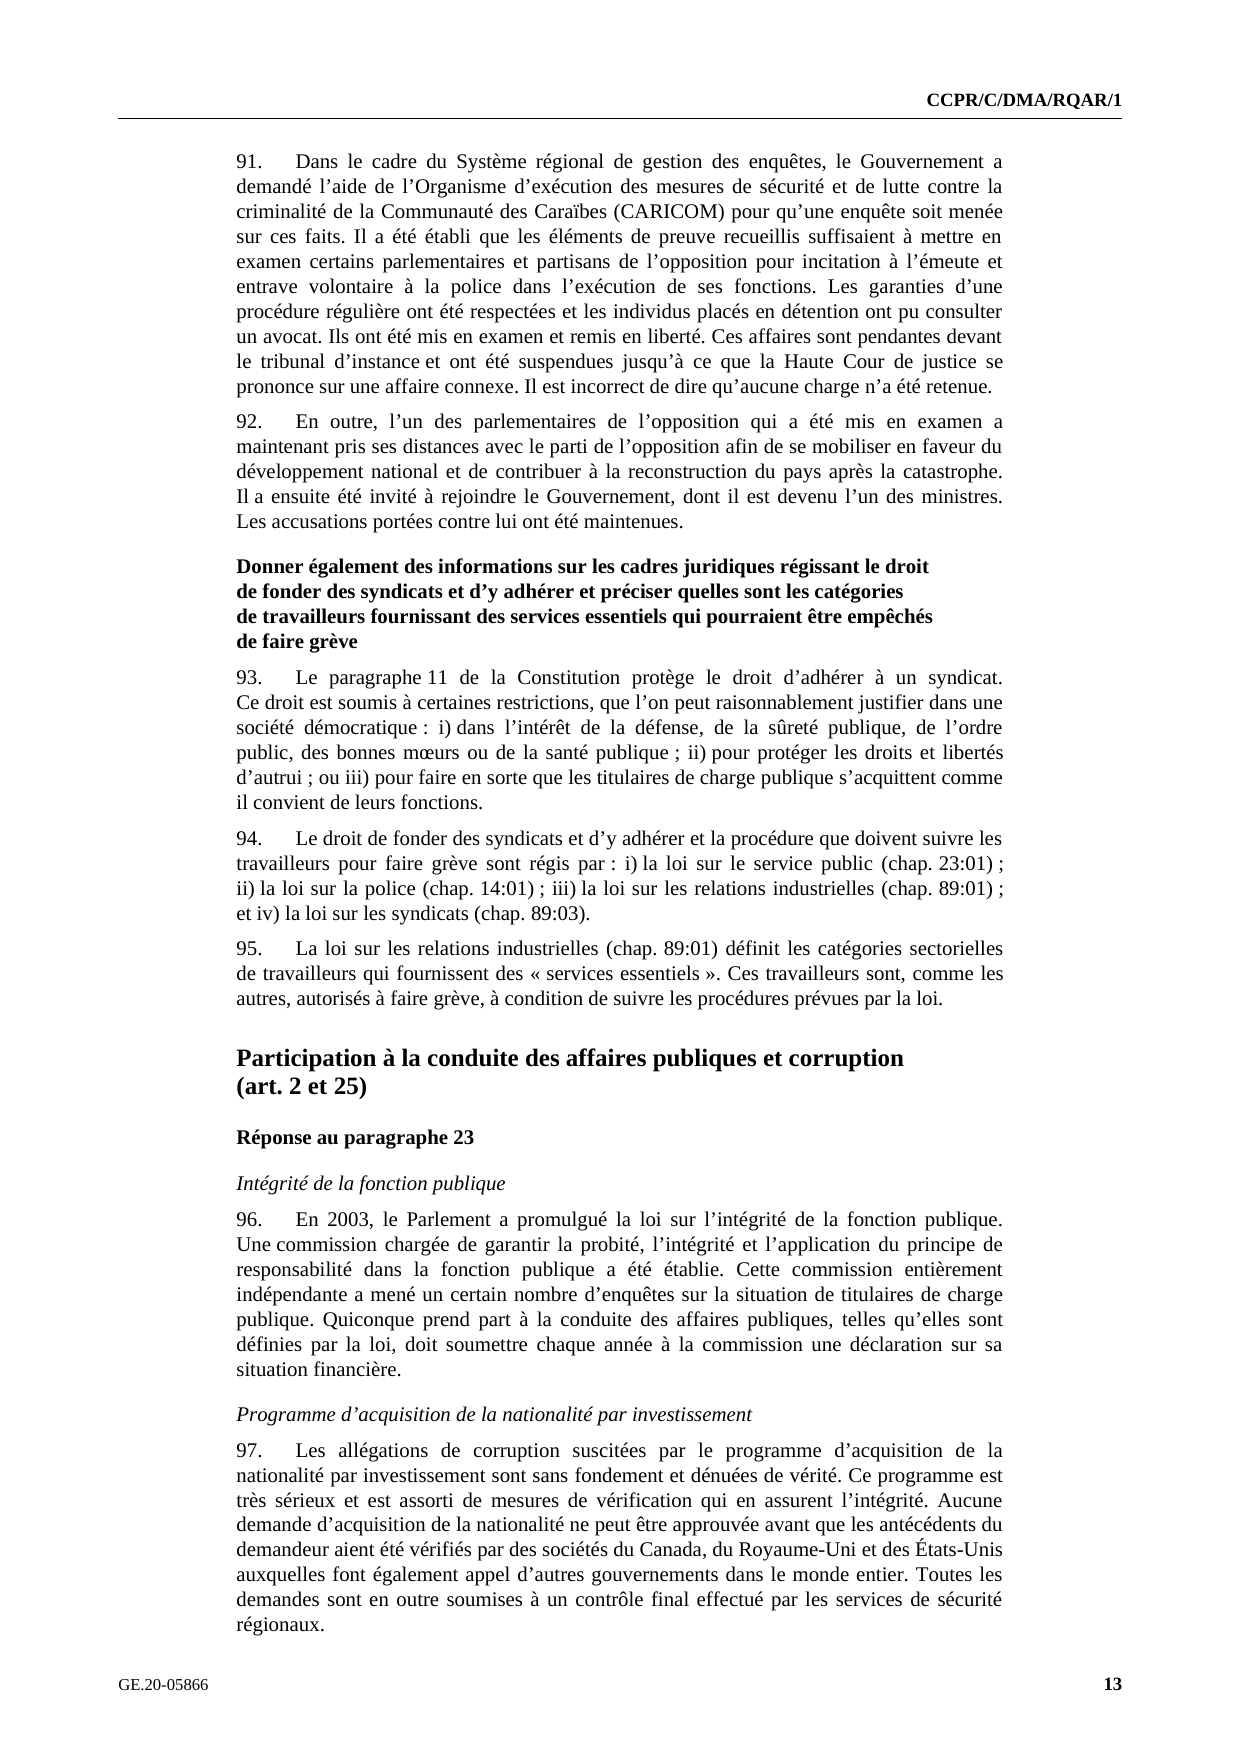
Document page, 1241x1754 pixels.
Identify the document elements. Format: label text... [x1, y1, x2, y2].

text 93. Le paragraphe 11 de la Constitution protège le droit d’adhérer à un syndicat. Ce droit est soumis à certaines restrictions, que l’on peut raisonnablement justifier dans une société démocratique : i) dans l’intérêt de la défense, de la sûreté publique, de l’ordre public, des bonnes mœurs ou de la santé publique ; ii) pour protéger les droits et libertés d’autrui ; ou iii) pour faire en sorte que les titulaires de charge publique s’acquittent comme il convient de leurs fonctions. [236, 664, 1004, 814]
text 92. En outre, l’un des parlementaires de l’opposition qui a été mis en examen a maintenant pris ses distances avec le parti de l’opposition afin de se mobiliser en faveur du développement national et de contribuer à la reconstruction du pays après la catastrophe. Il a ensuite été invité à rejoindre le Gouvernement, dont il est devenu l’un des ministres. Les accusations portées contre lui ont été maintenues. [236, 408, 1004, 533]
text 96. En 2003, le Parlement a promulgué la loi sur l’intégrité de la fonction publique. Une commission chargée de garantir la probité, l’intégrité et l’application du principe de responsabilité dans la fonction publique a été établie. Cette commission entièrement indépendante a mené un certain nombre d’enquêtes sur la situation de titulaires de charge publique. Quiconque prend part à la conduite des affaires publiques, telles qu’elles sont définies par la loi, doit soumettre chaque année à la commission une déclaration sur sa situation financière. [236, 1206, 1004, 1381]
text 91. Dans le cadre du Système régional de gestion des enquêtes, le Gouvernement a demandé l’aide de l’Organisme d’exécution des mesures de sécurité et de lutte contre la criminalité de la Communauté des Caraïbes (CARICOM) pour qu’une enquête soit menée sur ces faits. Il a été établi que les éléments de preuve recueillis suffisaient à mettre en examen certains parlementaires et partisans de l’opposition pour incitation à l’émeute et entrave volontaire à la police dans l’exécution de ses fonctions. Les garanties d’une procédure régulière ont été respectées et les individus placés en détention ont pu consulter un avocat. Ils ont été mis en examen et remis en liberté. Ces affaires sont pendantes devant le tribunal d’instance et ont été suspendues jusqu’à ce que la Haute Cour de justice se prononce sur une affaire connexe. Il est incorrect de dire qu’aucune charge n’a été retenue. [236, 148, 1004, 398]
text Intégrité de la fonction publique [118, 1171, 1004, 1196]
text 94. Le droit de fonder des syndicats et d’y adhérer et la procédure que doivent suivre les travailleurs pour faire grève sont régis par : i) la loi sur le service public (chap. 23:01) ; ii) la loi sur la police (chap. 14:01) ; iii) la loi sur les relations industrielles (chap. 89:01) ; et iv) la loi sur les syndicats (chap. 89:03). [236, 825, 1004, 925]
text Participation à la conduite des affaires publiques et corruption (art. 2 et 25) [118, 1043, 1004, 1100]
text Programme d’acquisition de la nationalité par investissement [118, 1402, 1004, 1427]
text Donner également des informations sur les cadres juridiques régissant le droit de fonder des syndicats et d’y adhérer et préciser quelles sont les catégories de travailleurs fournissant des services essentiels qui pourraient être empêchés de faire grève [118, 554, 1004, 654]
text 97. Les allégations de corruption suscitées par le programme d’acquisition de la nationalité par investissement sont sans fondement et dénuées de vérité. Ce programme est très sérieux et est assorti de mesures de vérification qui en assurent l’intégrité. Aucune demande d’acquisition de la nationalité ne peut être approuvée avant que les antécédents du demandeur aient été vérifiés par des sociétés du Canada, du Royaume-Uni et des États-Unis auxquelles font également appel d’autres gouvernements dans le monde entier. Toutes les demandes sont en outre soumises à un contrôle final effectué par les services de sécurité régionaux. [236, 1437, 1004, 1636]
text 95. La loi sur les relations industrielles (chap. 89:01) définit les catégories sectorielles de travailleurs qui fournissent des « services essentiels ». Ces travailleurs sont, comme les autres, autorisés à faire grève, à condition de suivre les procédures prévues par la loi. [236, 935, 1004, 1010]
text Réponse au paragraphe 23 [118, 1125, 1004, 1150]
